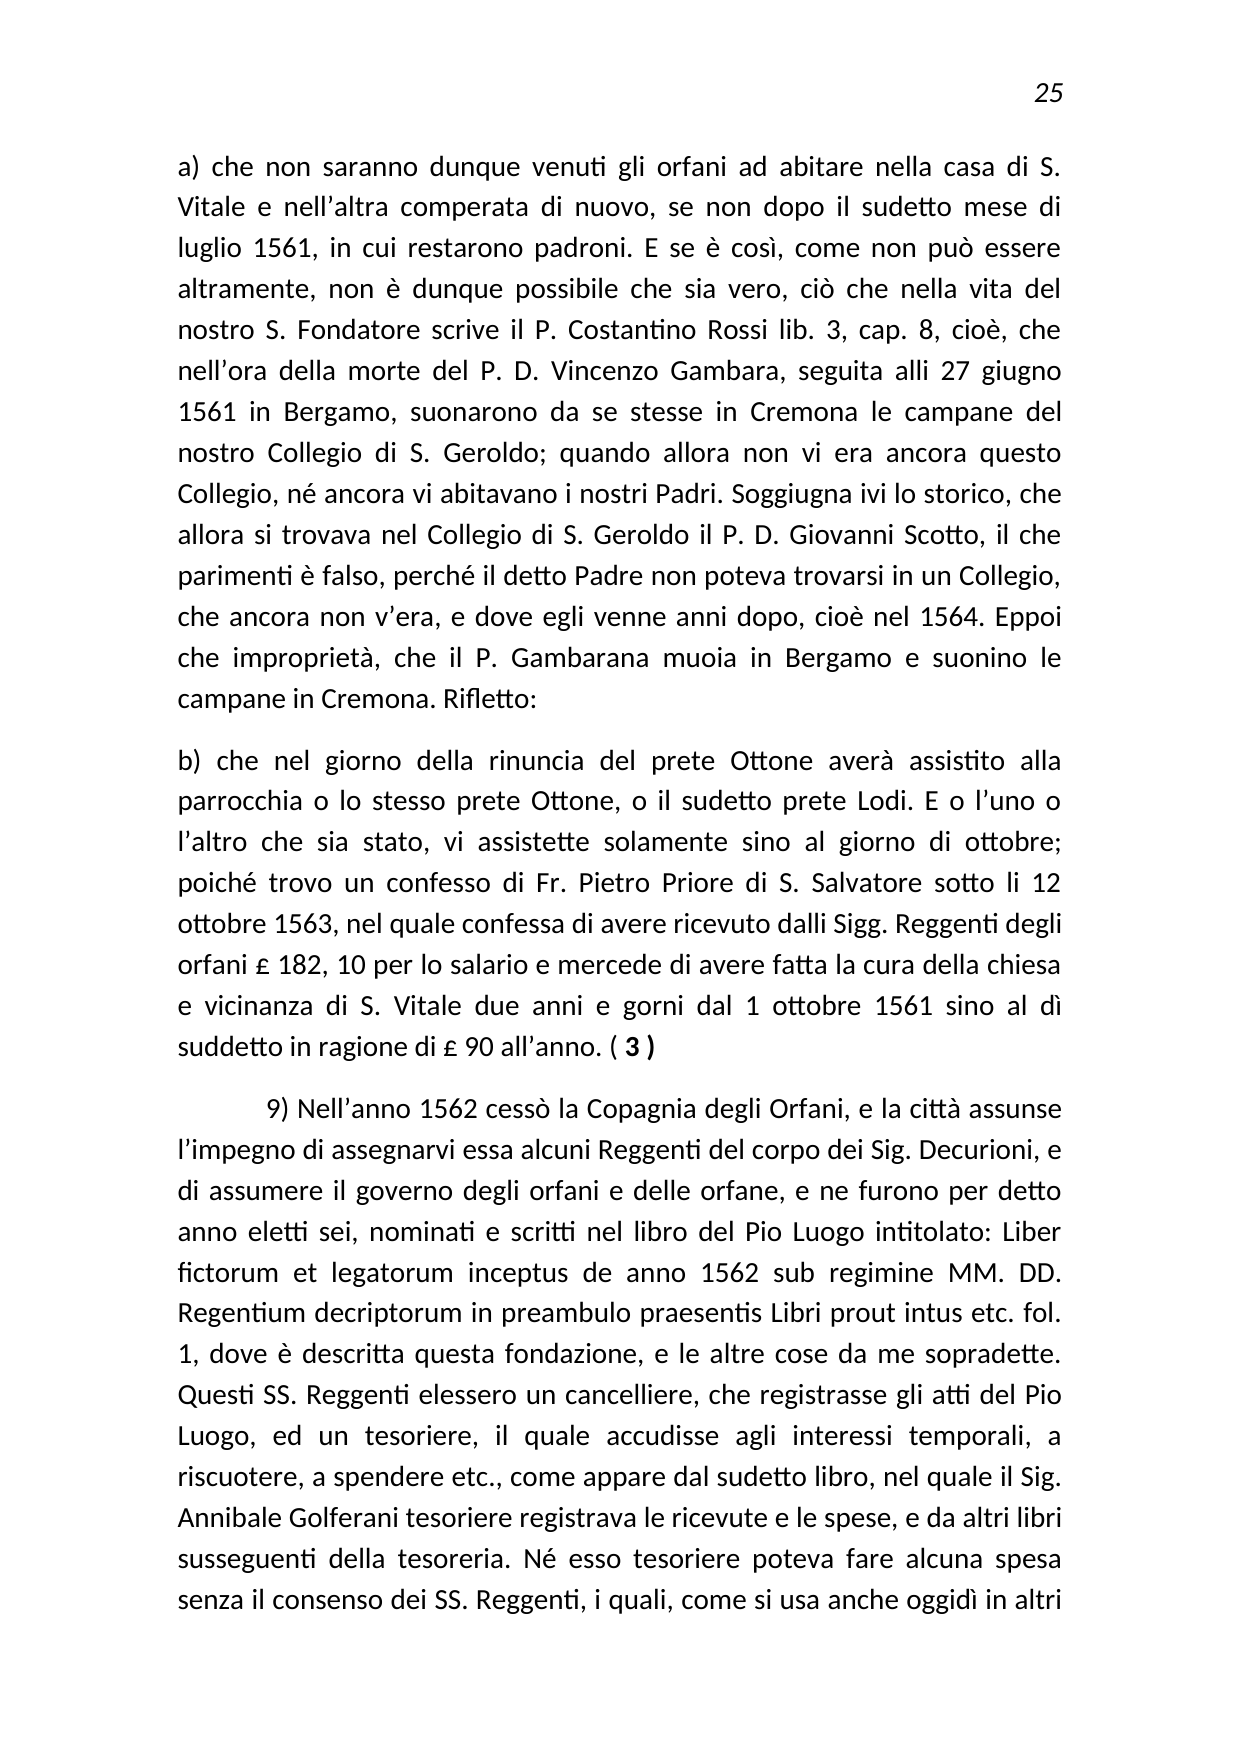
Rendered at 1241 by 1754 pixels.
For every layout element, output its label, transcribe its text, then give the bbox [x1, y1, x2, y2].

text b) che nel giorno della rinuncia del prete Ottone averà assistito alla parrocchia o lo stesso prete Ottone, o il sudetto prete Lodi. E o l’uno o l’altro che sia stato, vi assistette solamente sino al giorno di ottobre; poiché trovo un confesso di Fr. Pietro Priore di S. Salvatore sotto li 12 ottobre 1563, nel quale confessa di avere ricevuto dalli Sigg. Reggenti degli orfani £ 182, 10 per lo salario e mercede di avere fatta la cura della chiesa e vicinanza di S. Vitale due anni e gorni dal 1 ottobre 1561 sino al dì suddetto in ragione di £ 90 all’anno. ( 3 ) [177, 742, 1063, 1064]
text a) che non saranno dunque venuti gli orfani ad abitare nella casa di S. Vitale e nell’altra comperata di nuovo, se non dopo il sudetto mese di luglio 1561, in cui restarono padroni. E se è così, come non può essere altramente, non è dunque possibile che sia vero, ciò che nella vita del nostro S. Fondatore scrive il P. Costantino Rossi lib. 3, cap. 8, cioè, che nell’ora della morte del P. D. Vincenzo Gambara, seguita alli 27 giugno 1561 in Bergamo, suonarono da se stesse in Cremona le campane del nostro Collegio di S. Geroldo; quando allora non vi era ancora questo Collegio, né ancora vi abitavano i nostri Padri. Soggiugna ivi lo storico, che allora si trovava nel Collegio di S. Geroldo il P. D. Giovanni Scotto, il che parimenti è falso, perché il detto Padre non poteva trovarsi in un Collegio, che ancora non v’era, e dove egli venne anni dopo, cioè nel 1564. Eppoi che improprietà, che il P. Gambarana muoia in Bergamo e suonino le campane in Cremona. Rifletto: [177, 148, 1063, 715]
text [177, 1090, 1063, 1617]
